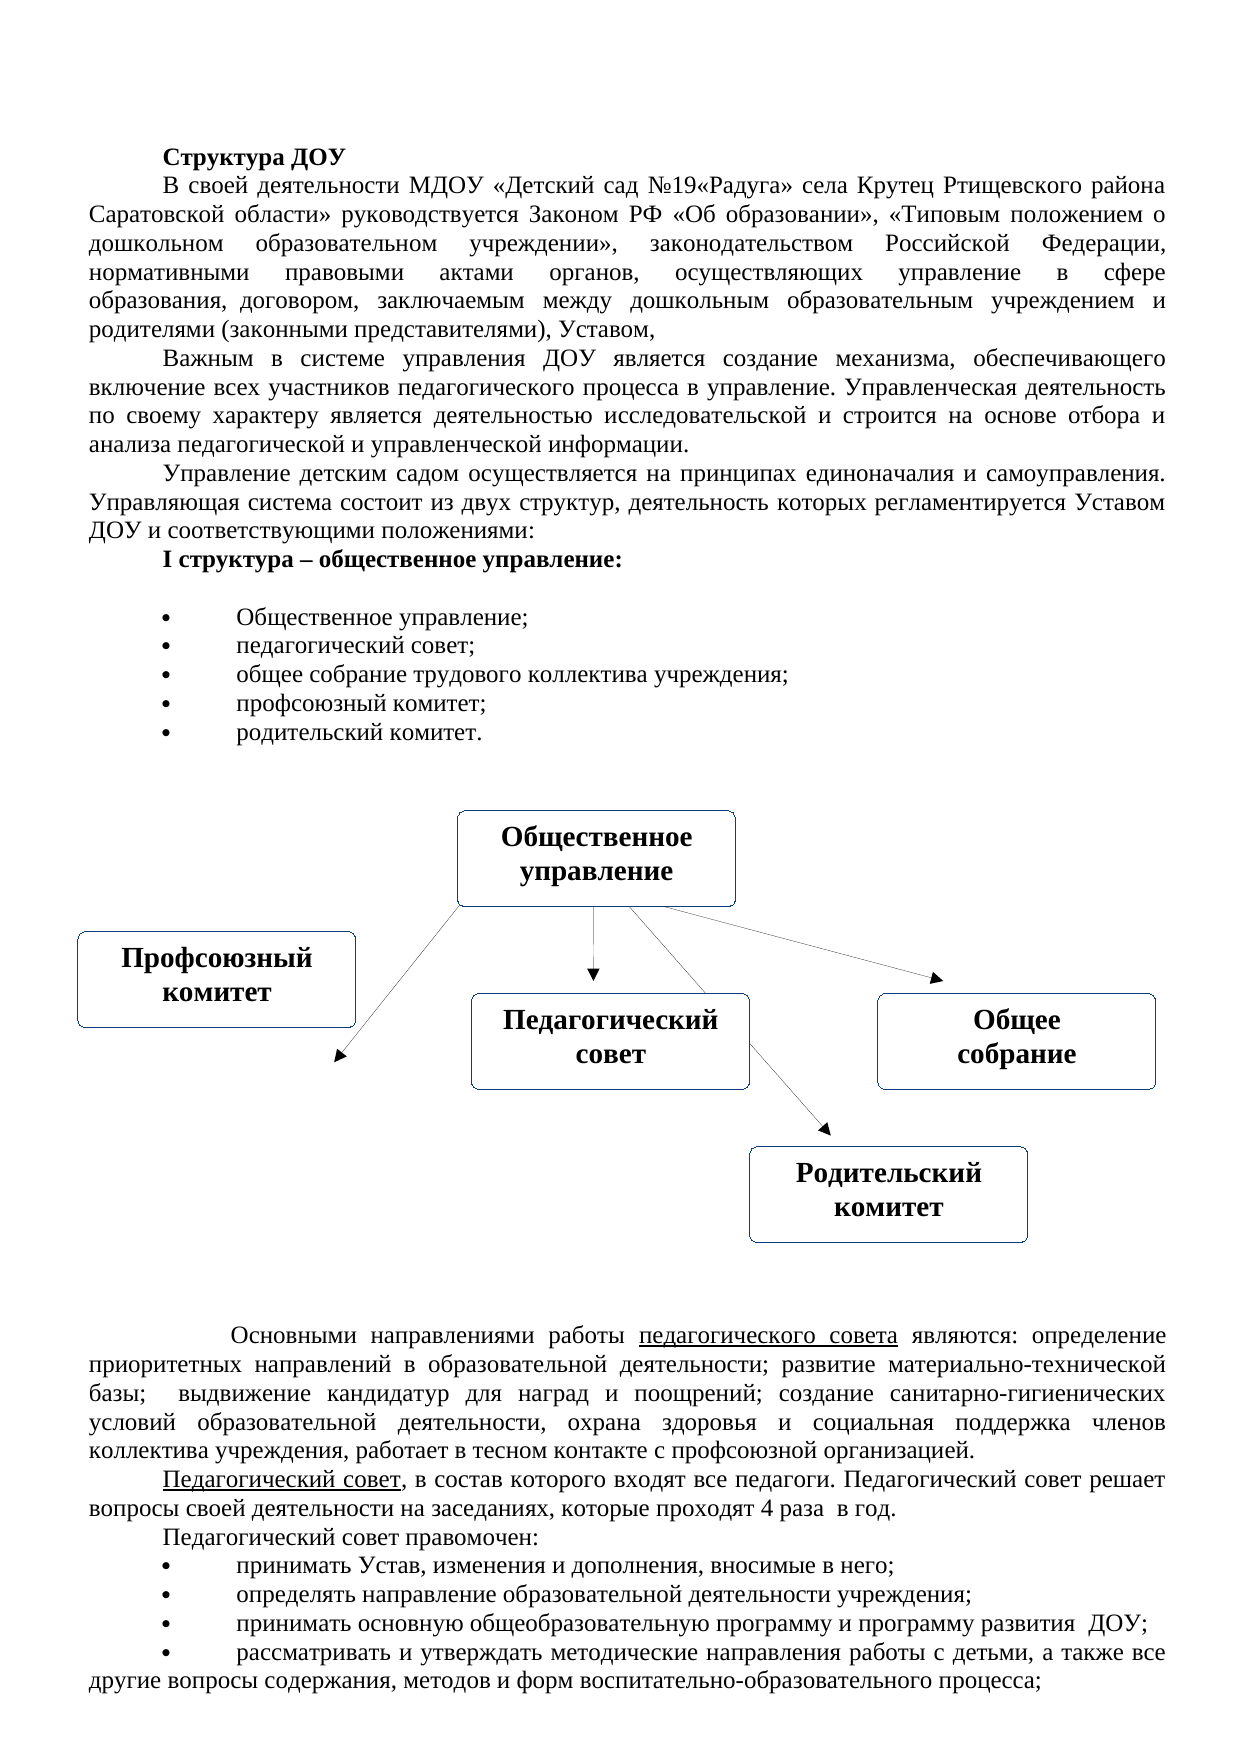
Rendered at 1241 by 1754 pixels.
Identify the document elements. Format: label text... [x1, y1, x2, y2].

text В своей деятельности МДОУ «Детский сад №19«Радуга» села Крутец Ртищевского района Саратовской области» руководствуется Законом РФ «Об образовании», «Типовым положением о дошкольном образовательном учреждении», законодательством Российской Федерации, нормативными правовыми актами органов, осуществляющих управление в сфере образования, договором, заключаемым между дошкольным образовательным учреждением и родителями (законными представителями), Уставом, [89, 170, 1167, 343]
list педагогический совет; [89, 630, 1167, 659]
text Важным в системе управления ДОУ является создание механизма, обеспечивающего включение всех участников педагогического процесса в управление. Управленческая деятельность по своему характеру является деятельностью исследовательской и строится на основе отбора и анализа педагогической и управленческой информации. [89, 343, 1167, 458]
text Структура ДОУ [89, 142, 1167, 170]
list Общественное управление; [89, 602, 1167, 630]
text I структура – общественное управление: [89, 544, 1167, 573]
list принимать Устав, изменения и дополнения, вносимые в него; [89, 1550, 1167, 1579]
text Педагогический совет правомочен: [89, 1522, 1167, 1550]
text Педагогический совет, в состав которого входят все педагоги. Педагогический совет решает вопросы своей деятельности на заседаниях, которые проходят 4 раза в год. [89, 1464, 1167, 1522]
text Основными направлениями работы педагогического совета являются: определение приоритетных направлений в образовательной деятельности; развитие материально-технической базы; выдвижение кандидатур для наград и поощрений; создание санитарно-гигиенических условий образовательной деятельности, охрана здоровья и социальная поддержка членов коллектива учреждения, работает в тесном контакте с профсоюзной организацией. [89, 1320, 1167, 1464]
list принимать основную общеобразовательную программу и программу развития ДОУ; [89, 1608, 1167, 1637]
list определять направление образовательной деятельности учреждения; [89, 1579, 1167, 1608]
list родительский комитет. [89, 717, 1167, 745]
list профсоюзный комитет; [89, 688, 1167, 717]
list общее собрание трудового коллектива учреждения; [89, 659, 1167, 688]
list рассматривать и утверждать методические направления работы с детьми, а также все другие вопросы содержания, методов и форм воспитательно-образовательного процесса; [89, 1637, 1167, 1694]
text Управление детским садом осуществляется на принципах единоначалия и самоуправления. Управляющая система состоит из двух структур, деятельность которых регламентируется Уставом ДОУ и соответствующими положениями: [89, 458, 1167, 544]
